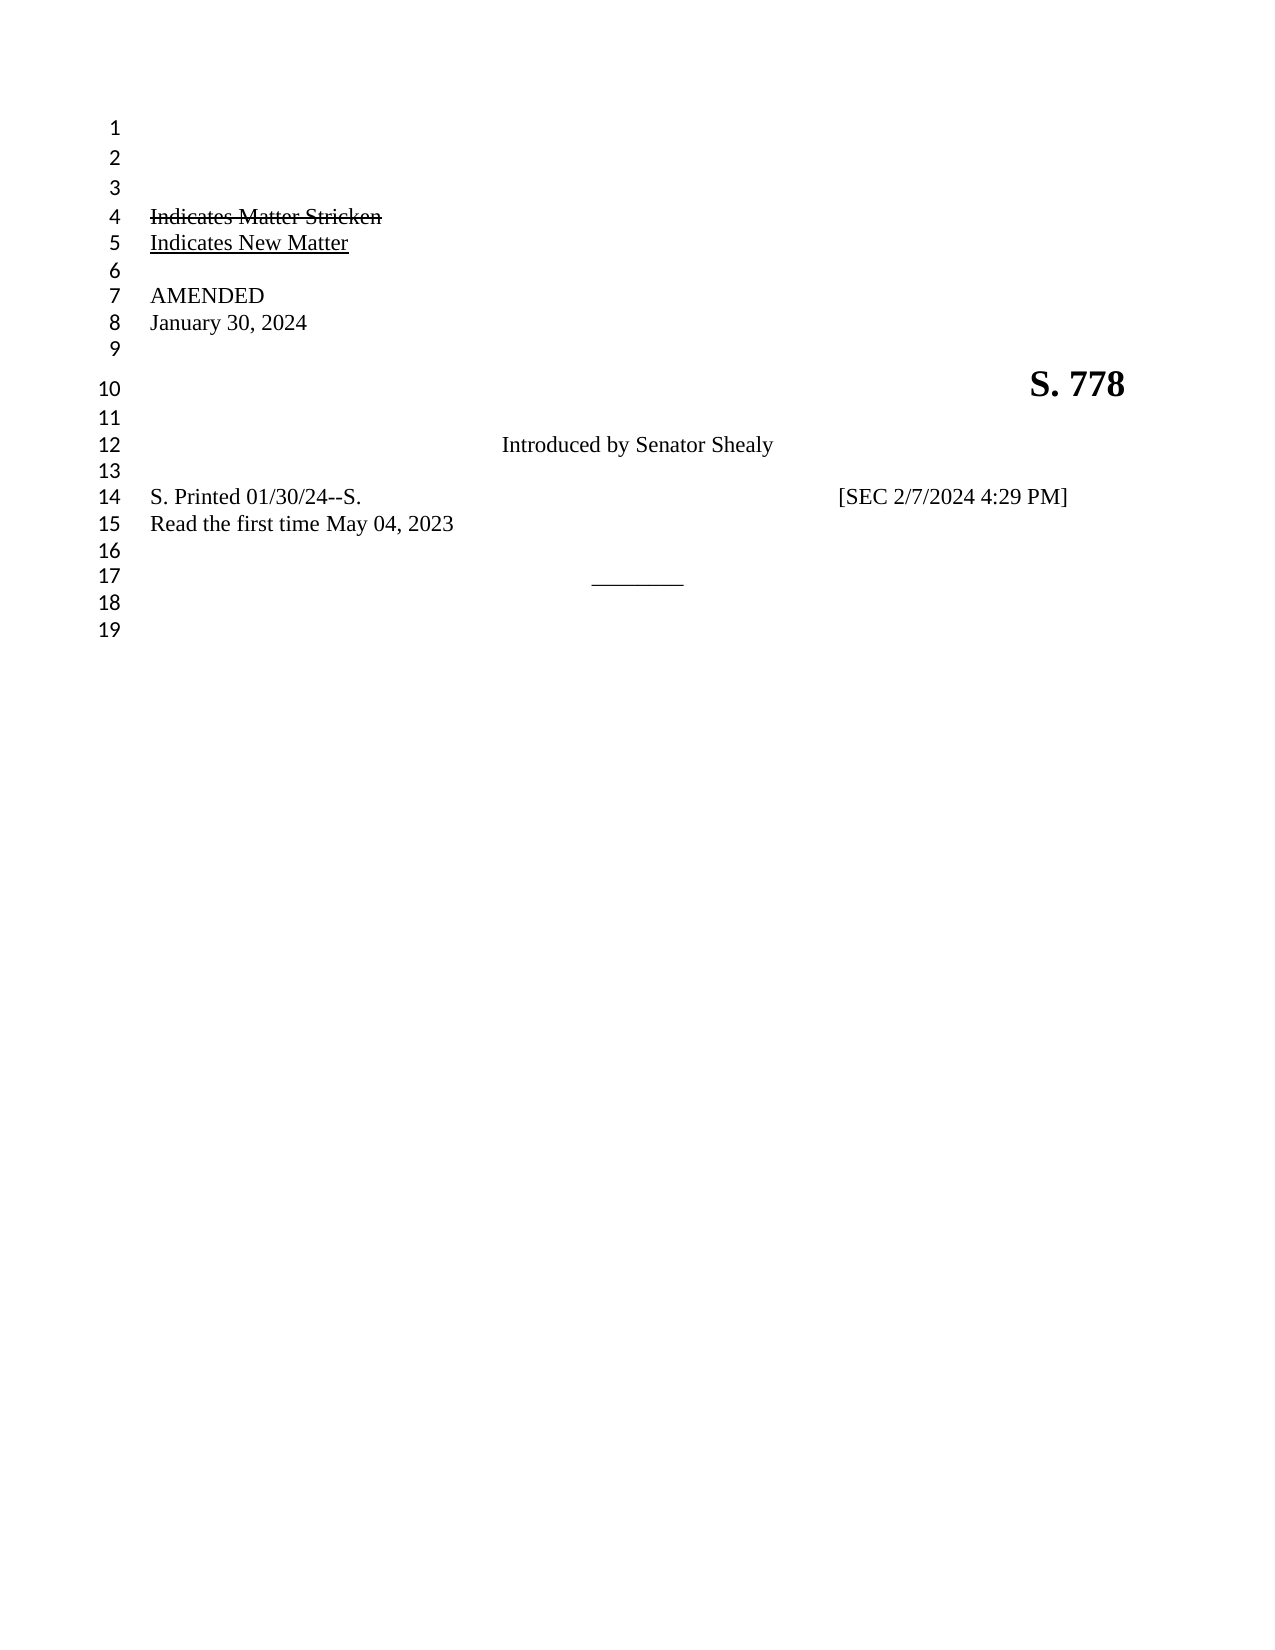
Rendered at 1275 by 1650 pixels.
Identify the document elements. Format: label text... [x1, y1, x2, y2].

text Indicates Matter Stricken [150, 203, 1125, 229]
text Introduced by [150, 431, 1125, 457]
text . Printed --. [SEC 2/7/2024 4:29 PM] [150, 483, 1125, 510]
text Indicates New Matter [150, 229, 1125, 256]
text Read the first time [150, 510, 1125, 536]
text ________ [150, 562, 1125, 589]
